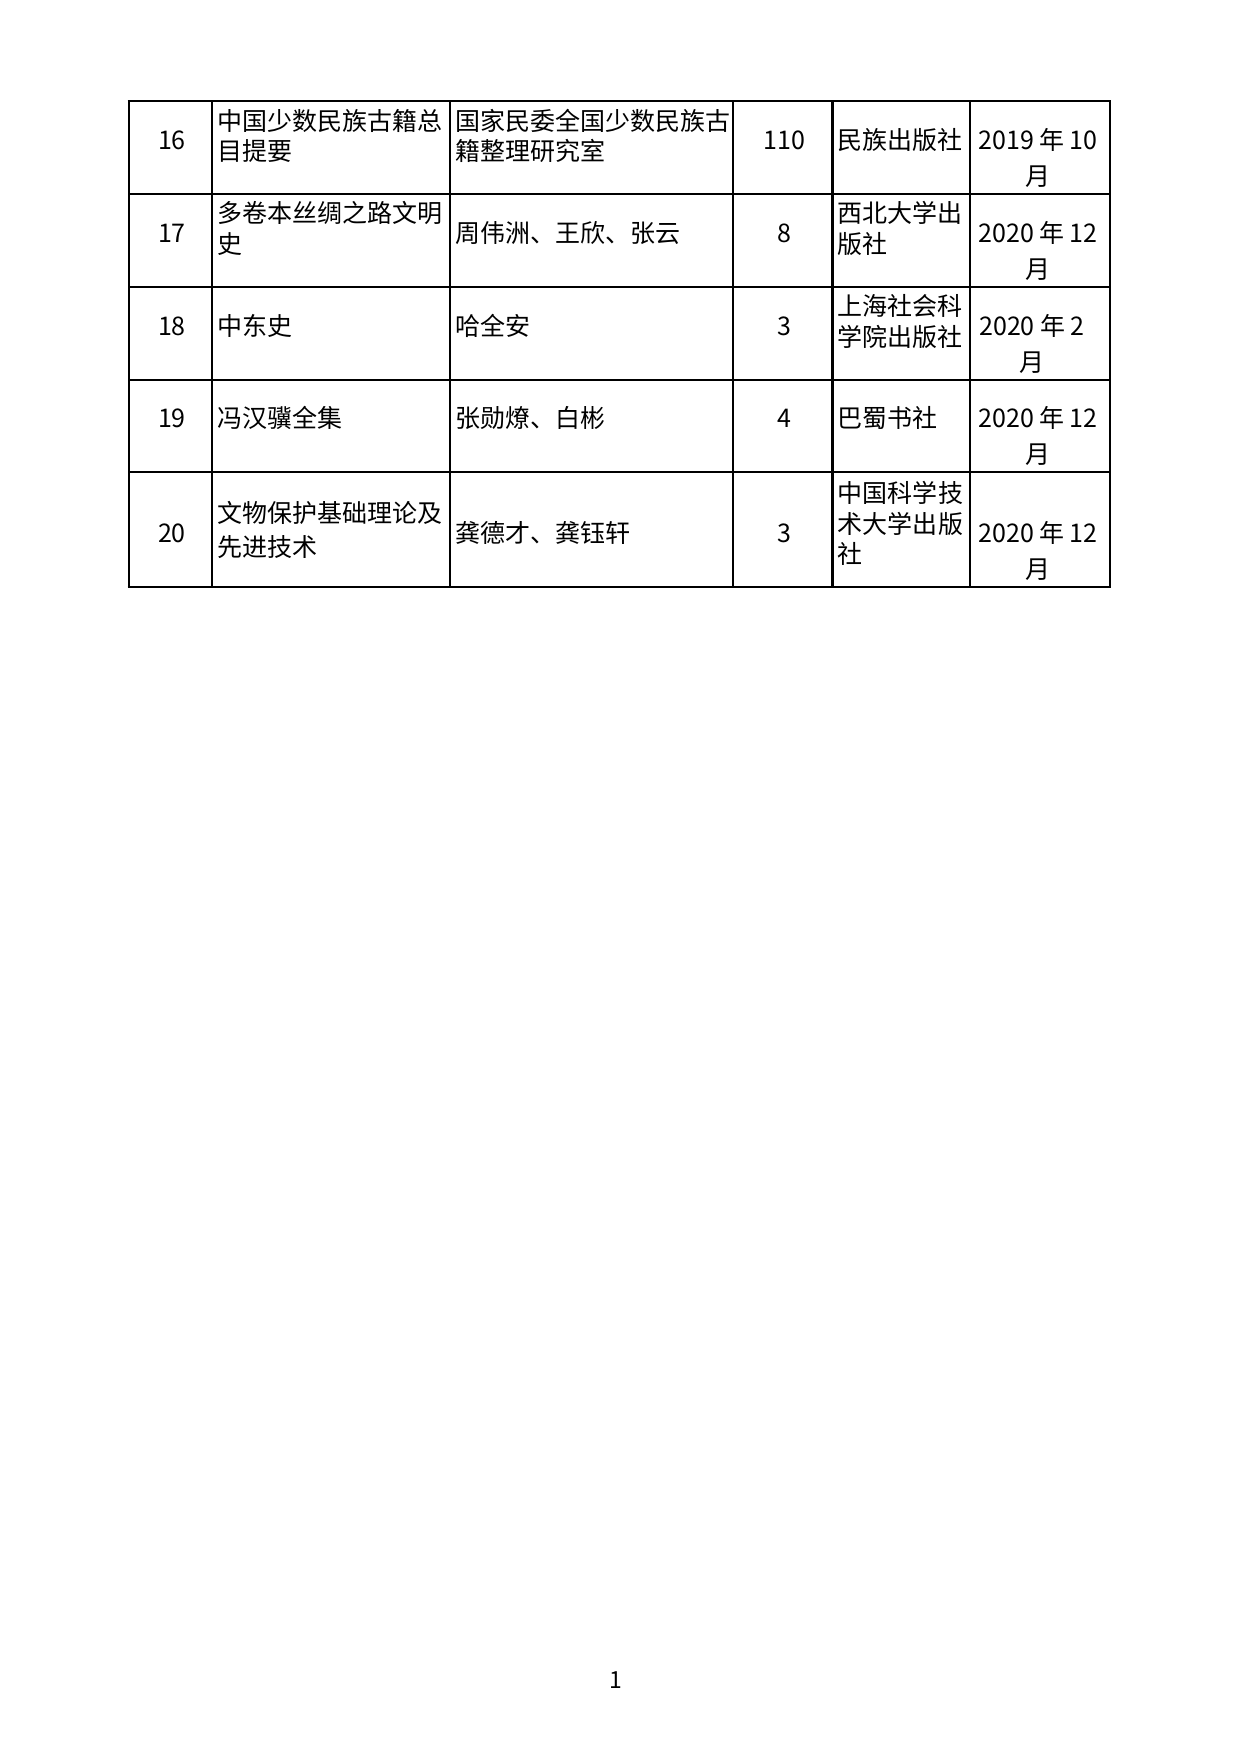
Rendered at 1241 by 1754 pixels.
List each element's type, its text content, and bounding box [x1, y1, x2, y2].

table_cell 中东史 [213, 288, 449, 378]
table_cell 2019年10月 [971, 102, 1109, 193]
table_cell 上海社会科学院出版社 [834, 288, 969, 378]
table_cell 8 [734, 195, 831, 286]
table_cell 2020年12月 [971, 195, 1109, 286]
table_cell 3 [734, 473, 831, 586]
table_cell 2020年12月 [971, 381, 1109, 471]
table_cell 多卷本丝绸之路文明史 [213, 195, 449, 286]
table_cell 西北大学出版社 [834, 195, 969, 286]
table_cell 110 [734, 102, 831, 193]
table_cell 中国少数民族古籍总目提要 [213, 102, 449, 193]
table_cell 3 [734, 288, 831, 378]
table_cell 龚德才、龚钰轩 [451, 473, 732, 586]
table_cell 19 [130, 381, 211, 471]
table_cell 中国科学技术大学出版社 [834, 473, 969, 586]
table_cell 2020年12月 [971, 473, 1109, 586]
table_cell 4 [734, 381, 831, 471]
table_cell 国家民委全国少数民族古籍整理研究室 [451, 102, 732, 193]
table_cell 哈全安 [451, 288, 732, 378]
table_cell 文物保护基础理论及先进技术 [213, 473, 449, 586]
table_cell 17 [130, 195, 211, 286]
table_cell 周伟洲、王欣、张云 [451, 195, 732, 286]
table_cell 巴蜀书社 [834, 381, 969, 471]
table_cell 18 [130, 288, 211, 378]
table_cell 冯汉骥全集 [213, 381, 449, 471]
table_cell 16 [130, 102, 211, 193]
table_cell 20 [130, 473, 211, 586]
table_cell 2020年2月 [971, 288, 1109, 378]
table_cell 民族出版社 [834, 102, 969, 193]
table_cell 张勋燎、白彬 [451, 381, 732, 471]
